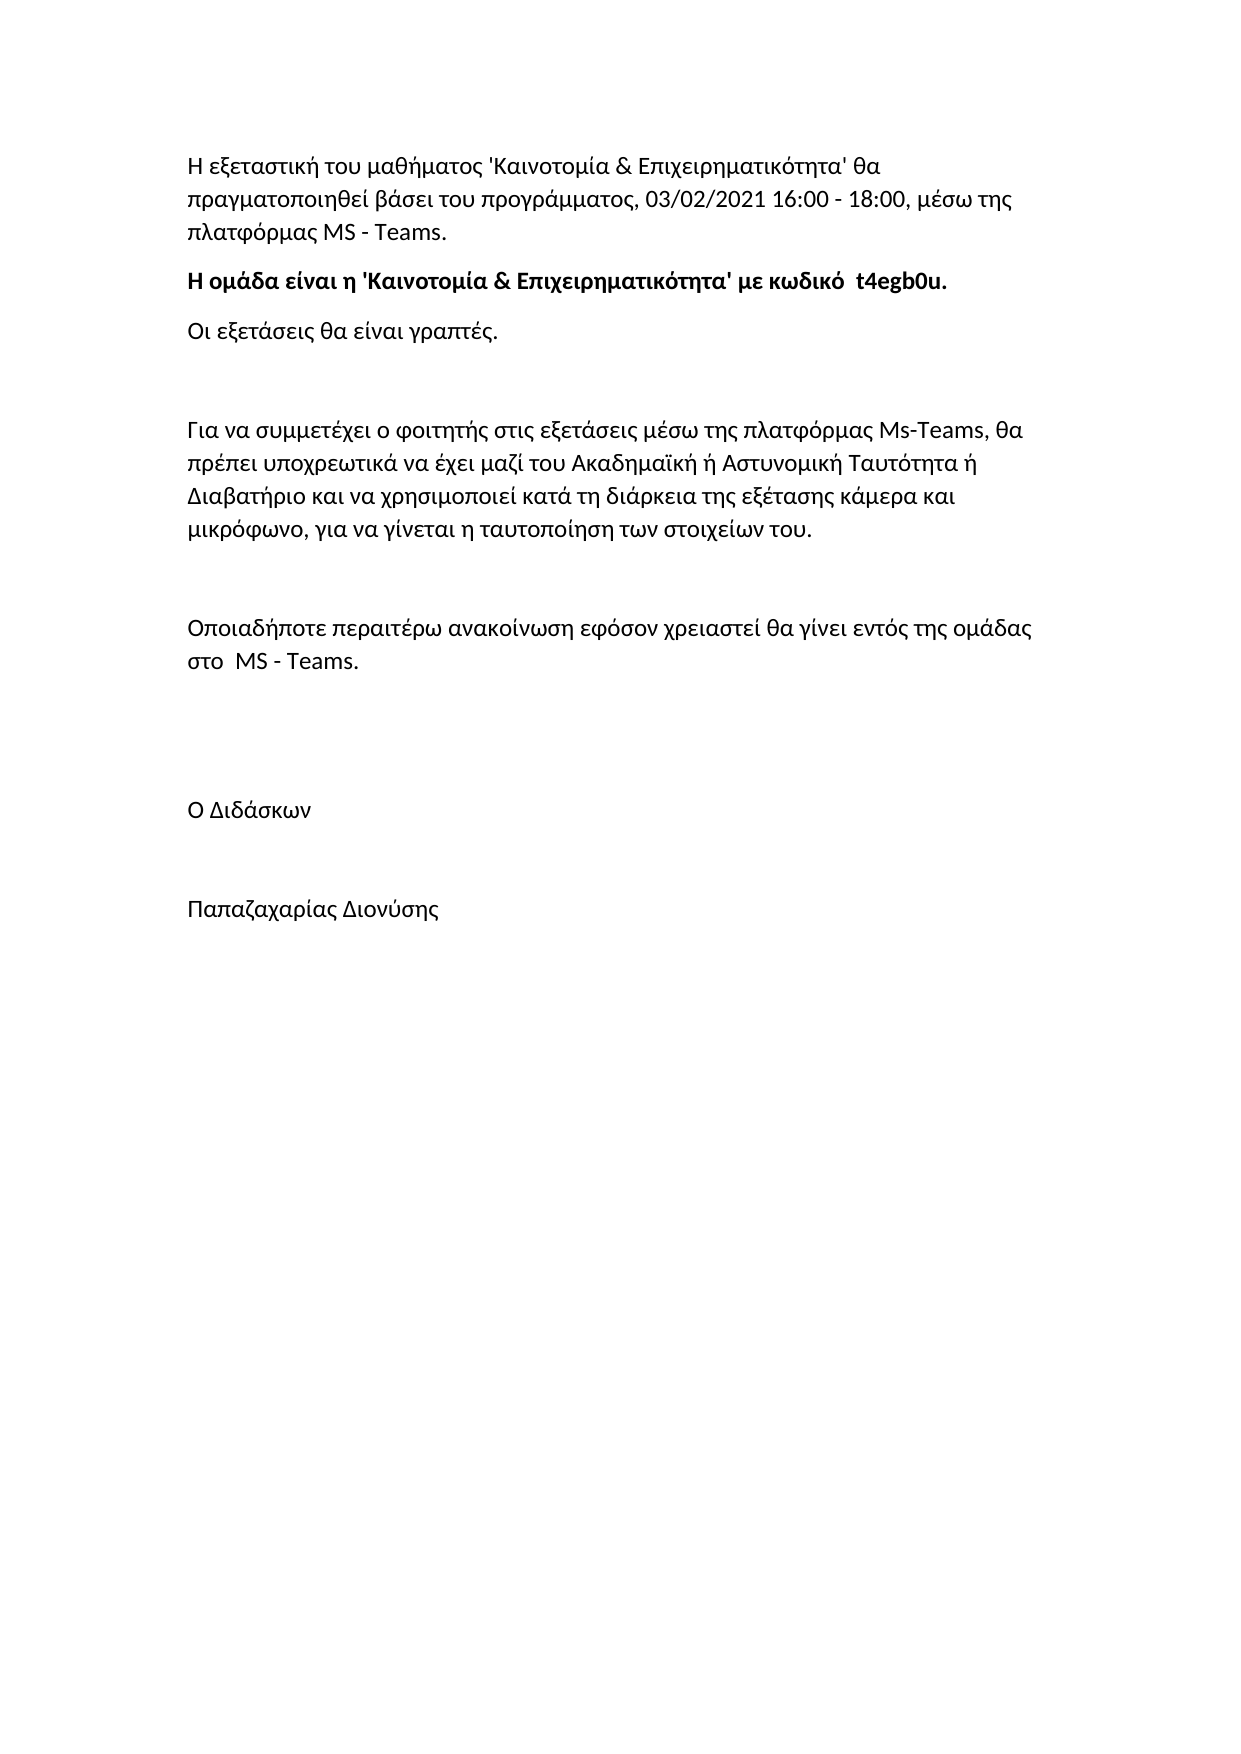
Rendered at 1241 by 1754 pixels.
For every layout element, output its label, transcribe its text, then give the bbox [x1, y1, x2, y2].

text Η ομάδα είναι η 'Καινοτομία & Επιχειρηματικότητα' με κωδικό t4egb0u. [187, 265, 1053, 296]
text Οι εξετάσεις θα είναι γραπτές. [187, 315, 1053, 346]
text Για να συμμετέχει ο φοιτητής στις εξετάσεις μέσω της πλατφόρμας Ms-Teams, θα πρέπει υποχρεωτικά να έχει μαζί του Ακαδημαϊκή ή Αστυνομική Ταυτότητα ή Διαβατήριο και να χρησιμοποιεί κατά τη διάρκεια της εξέτασης κάμερα και μικρόφωνο, για να γίνεται η ταυτοποίηση των στοιχείων του. [187, 414, 1053, 543]
text Η εξεταστική του μαθήματος 'Καινοτομία & Επιχειρηματικότητα' θα πραγματοποιηθεί βάσει του προγράμματος, 03/02/2021 16:00 - 18:00, μέσω της πλατφόρμας MS - Teams. [187, 150, 1053, 246]
text Οποιαδήποτε περαιτέρω ανακοίνωση εφόσον χρειαστεί θα γίνει εντός της ομάδας στο MS - Teams. [187, 612, 1053, 676]
text Ο Διδάσκων [187, 794, 1053, 824]
text Παπαζαχαρίας Διονύσης [187, 893, 1053, 923]
